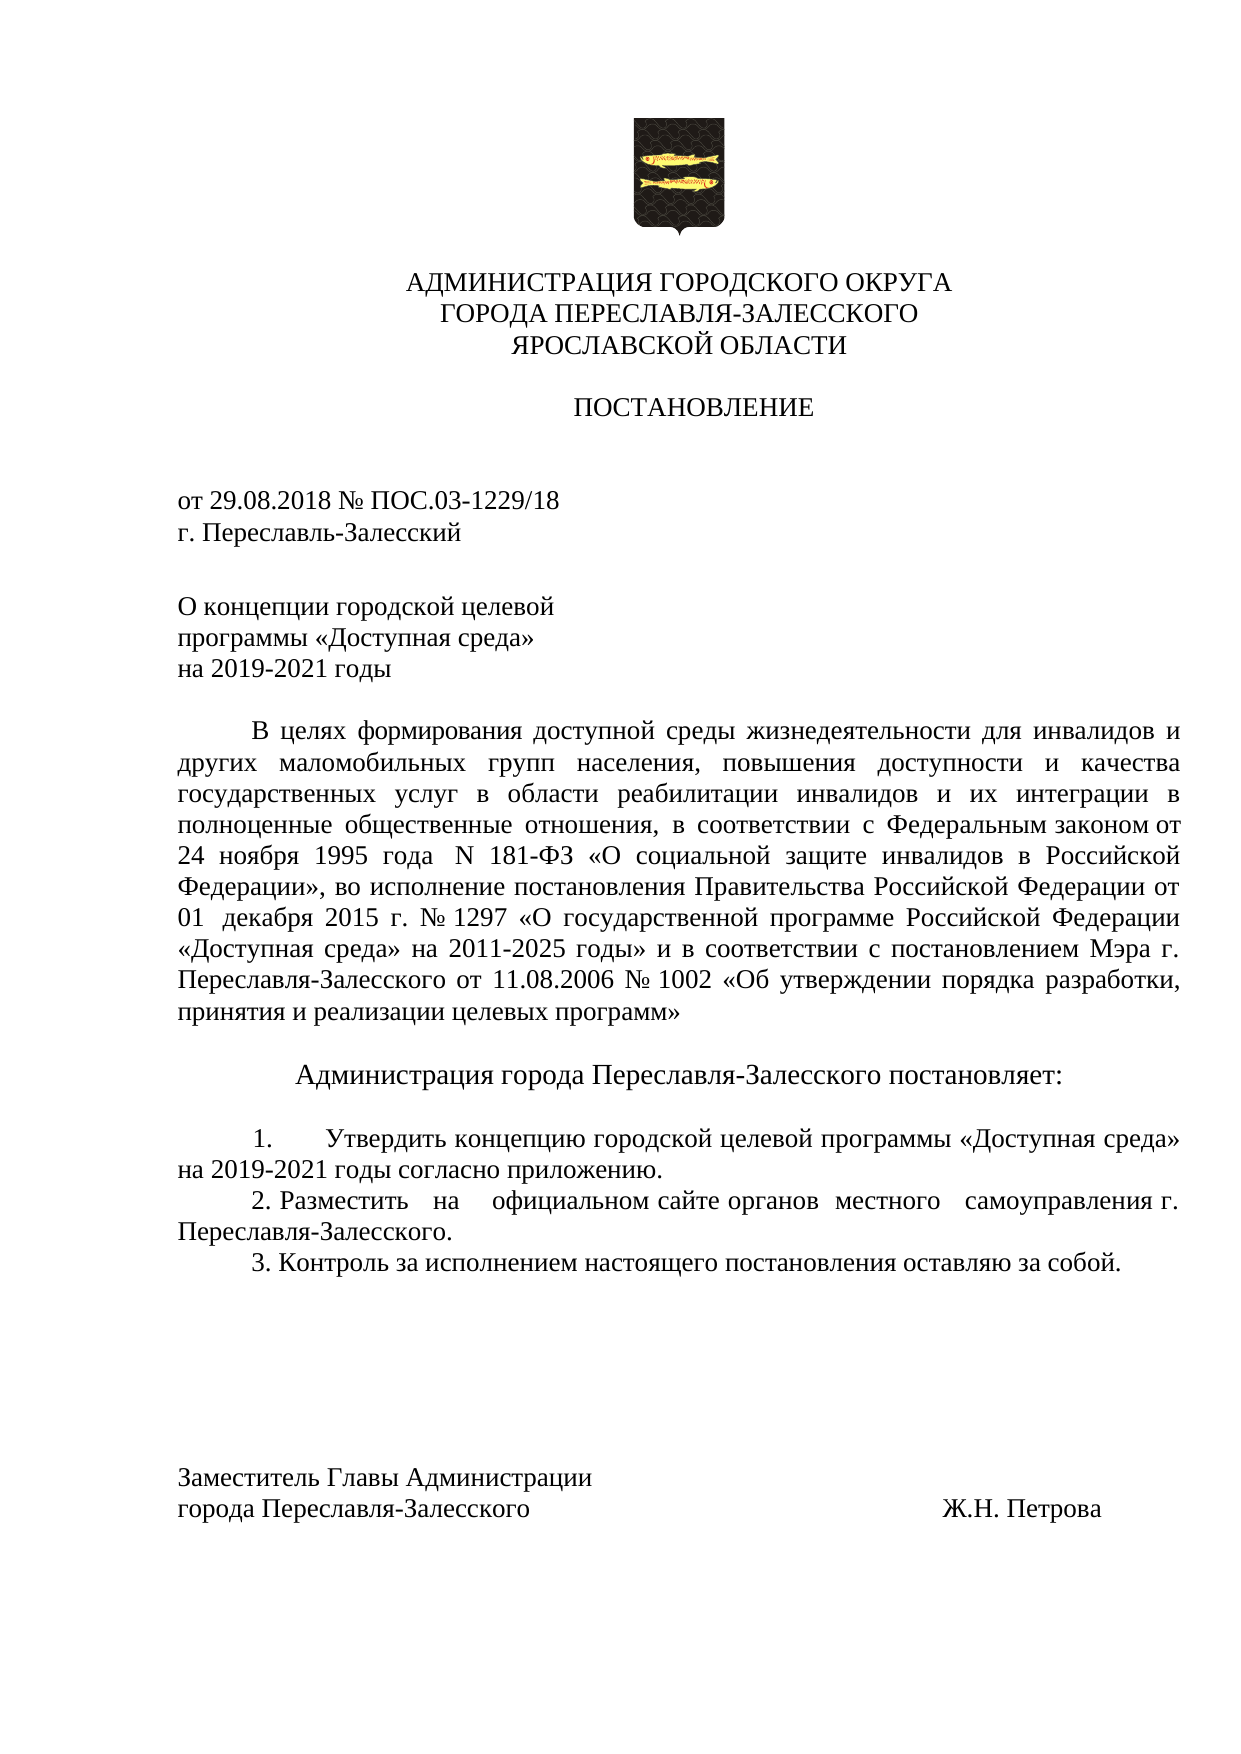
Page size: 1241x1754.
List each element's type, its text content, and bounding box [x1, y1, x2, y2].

text ПОСТАНОВЛЕНИЕ [207, 391, 1181, 422]
list Утвердить концепцию городской целевой программы «Доступная среда» на 2019-2021 годы согласно приложению. [177, 1122, 1181, 1184]
text 3. Контроль за исполнением настоящего постановления оставляю за собой. [177, 1246, 1181, 1277]
text ЯРОСЛАВСКОЙ ОБЛАСТИ [177, 329, 1181, 360]
text программы «Доступная среда» [177, 621, 1181, 652]
text 2. Разместить на официальном сайте органов местного самоуправления г. Переславля-Залесского. [177, 1184, 1181, 1246]
text Заместитель Главы Администрации [177, 1461, 1181, 1492]
text В целях формирования доступной среды жизнедеятельности для инвалидов и других маломобильных групп населения, повышения доступности и качества государственных услуг в области реабилитации инвалидов и их интеграции в полноценные общественные отношения, в соответствии с Федеральным законом от 24 ноября 1995 года N 181-ФЗ «О социальной защите инвалидов в Российской Федерации», во исполнение постановления Правительства Российской Федерации от 01 декабря 2015 г. № 1297 «О государственной программе Российской Федерации «Доступная среда» на 2011-2025 годы» и в соответствии с постановлением Мэра г. Переславля-Залесского от 11.08.2006 № 1002 «Об утверждении порядка разработки, принятия и реализации целевых программ» [177, 714, 1181, 1026]
text Администрация города Переславля-Залесского постановляет: [177, 1057, 1181, 1091]
text г. Переславль-Залесский [177, 516, 1181, 547]
text ГОРОДА ПЕРЕСЛАВЛЯ-ЗАЛЕССКОГО [177, 298, 1181, 329]
text города Переславля-Залесского Ж.Н. Петрова [177, 1492, 1181, 1523]
text АДМИНИСТРАЦИЯ ГОРОДСКОГО ОКРУГА [177, 266, 1181, 298]
text на 2019-2021 годы [177, 652, 1181, 683]
text О концепции городской целевой [177, 590, 1181, 621]
text от 29.08.2018 № ПОС.03-1229/18 [177, 484, 1181, 516]
